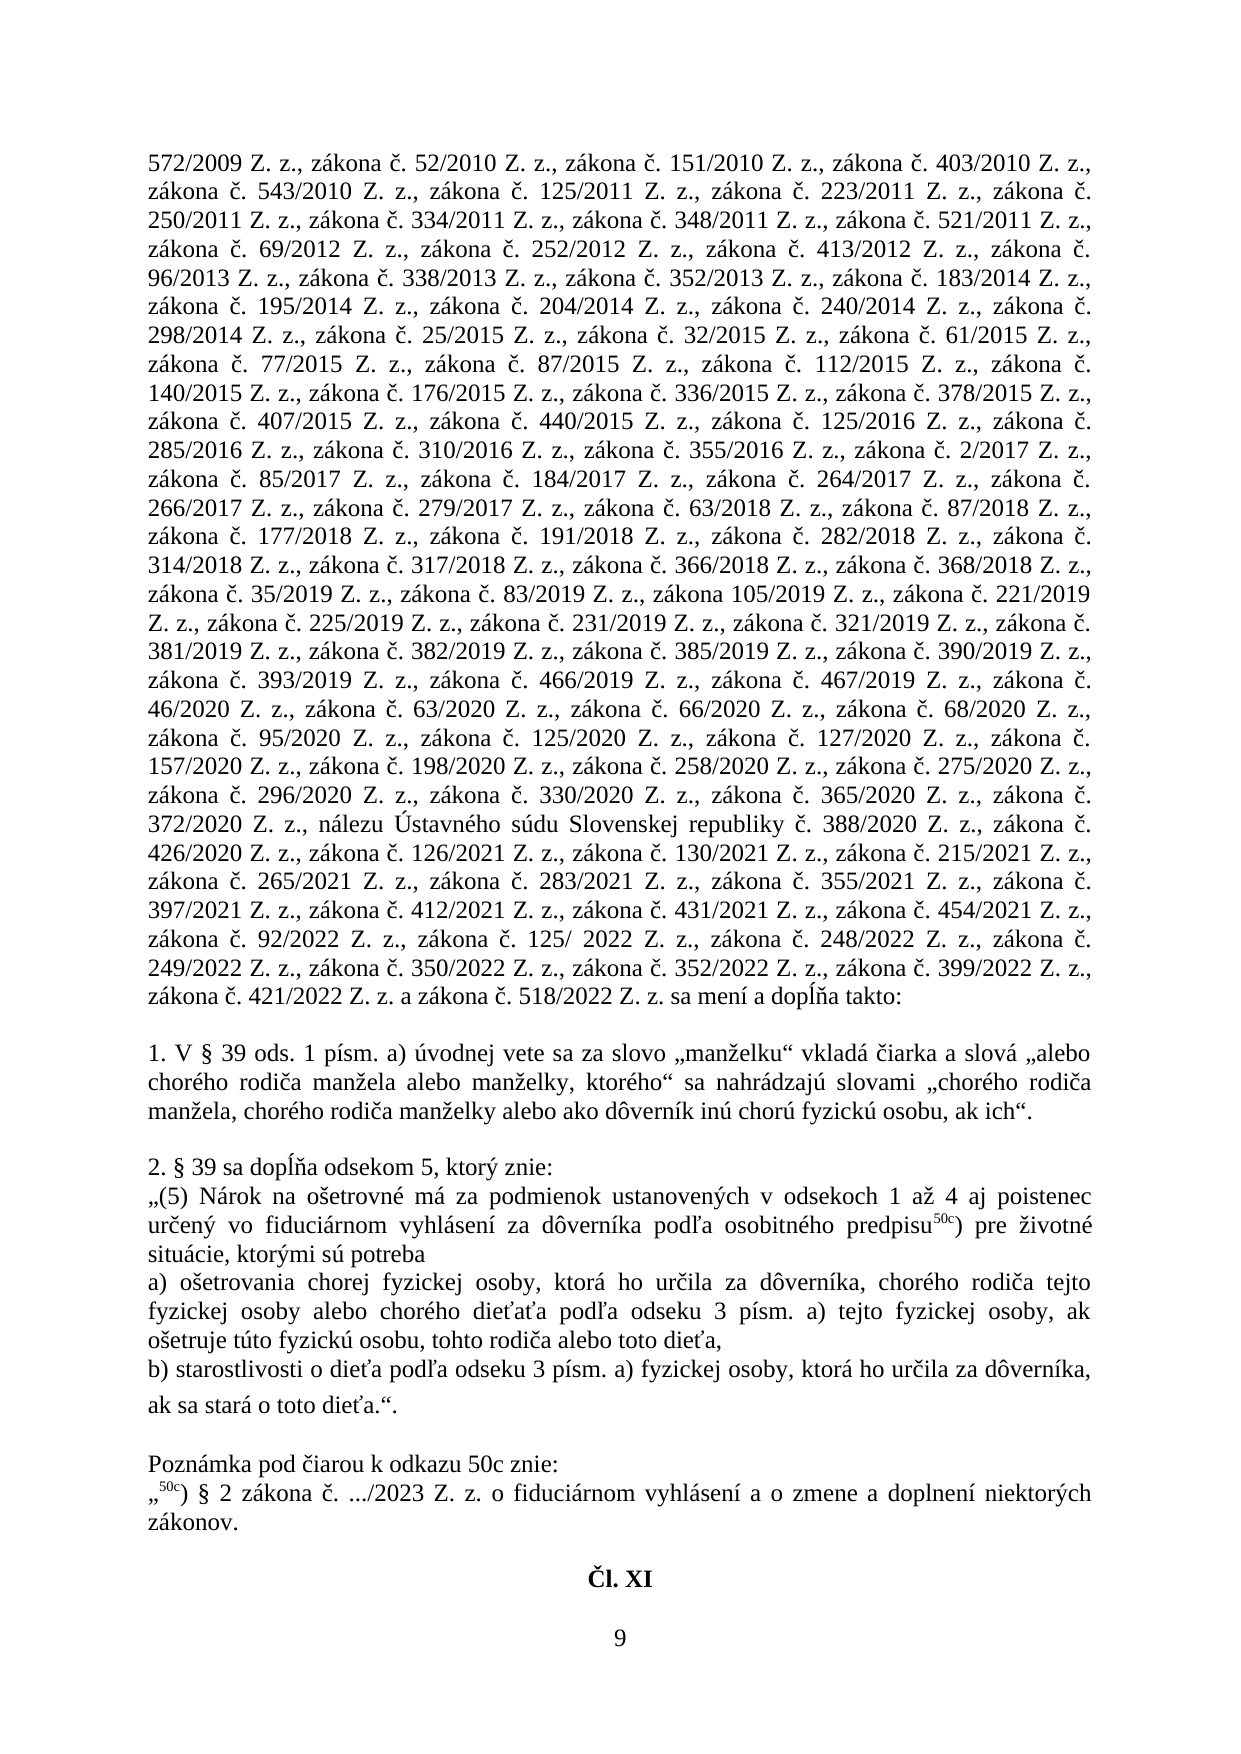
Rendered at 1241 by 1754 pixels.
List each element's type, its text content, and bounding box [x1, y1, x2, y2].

text a) ošetrovania chorej fyzickej osoby, ktorá ho určila za dôverníka, chorého rodiča tejto fyzickej osoby alebo chorého dieťaťa podľa odseku 3 písm. a) tejto fyzickej osoby, ak ošetruje túto fyzickú osobu, tohto rodiča alebo toto dieťa, [148, 1267, 1092, 1354]
text Čl. XI [148, 1564, 1092, 1593]
text 1. V § 39 ods. 1 písm. a) úvodnej vete sa za slovo „manželku“ vkladá čiarka a slová „alebo chorého rodiča manžela alebo manželky, ktorého“ sa nahrádzajú slovami „chorého rodiča manžela, chorého rodiča manželky alebo ako dôverník inú chorú fyzickú osobu, ak ich“. [148, 1038, 1092, 1124]
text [148, 148, 1092, 1010]
text b) starostlivosti o dieťa podľa odseku 3 písm. a) fyzickej osoby, ktorá ho určila za dôverníka, ak sa stará o toto dieťa.“. [148, 1354, 1092, 1421]
text „50c) § 2 zákona č. .../2023 Z. z. o fiduciárnom vyhlásení a o zmene a doplnení niektorých zákonov. [148, 1478, 1092, 1536]
text 2. § 39 sa dopĺňa odsekom 5, ktorý znie: [148, 1152, 1092, 1181]
text „(5) Nárok na ošetrovné má za podmienok ustanovených v odsekoch 1 až 4 aj poistenec určený vo fiduciárnom vyhlásení za dôverníka podľa osobitného predpisu50c) pre životné situácie, ktorými sú potreba [148, 1181, 1092, 1267]
text Poznámka pod čiarou k odkazu 50c znie: [148, 1449, 1092, 1478]
